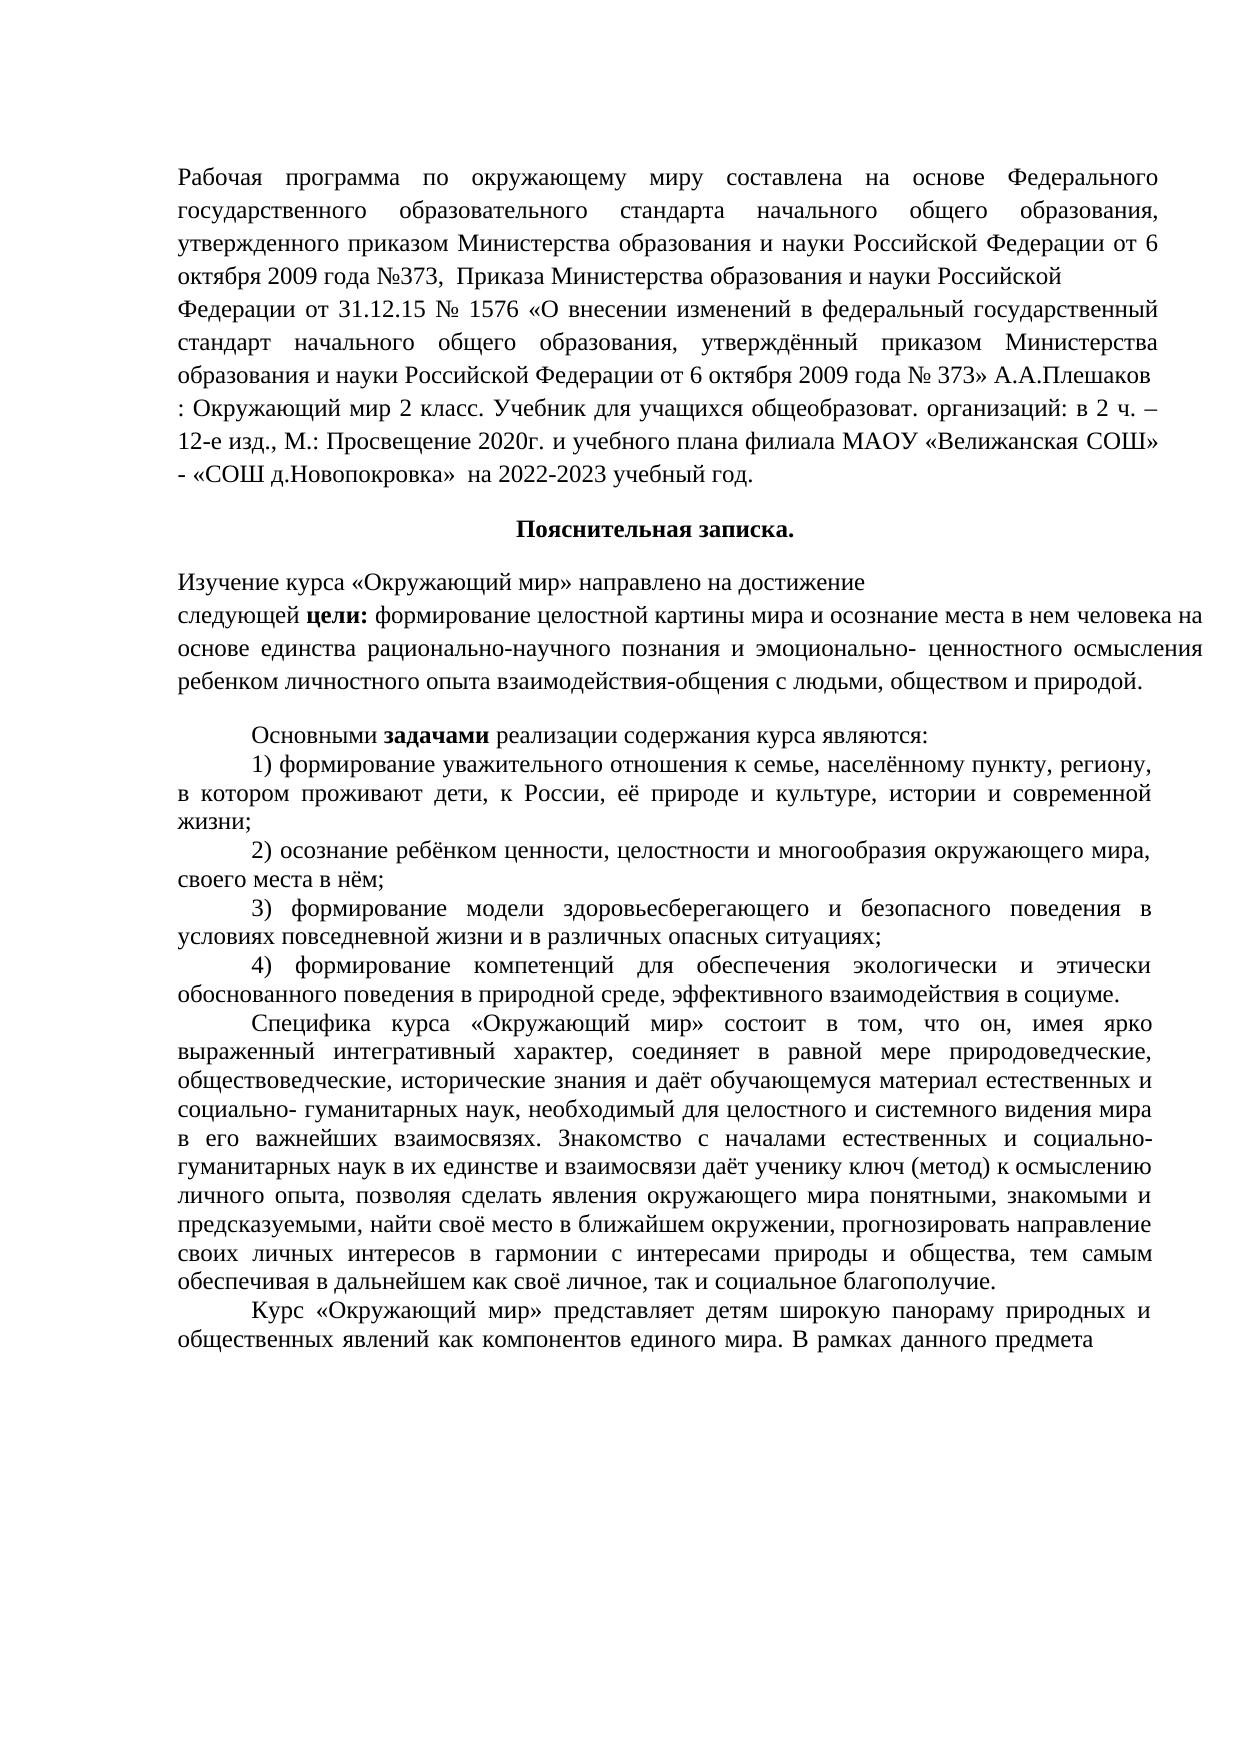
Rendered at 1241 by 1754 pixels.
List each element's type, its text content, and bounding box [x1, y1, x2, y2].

text : Окружающий мир 2 класс. Учебник для учащихся общеобразоват. организаций: в 2 ч. – 12-е изд., М.: Просвещение 2020г. и учебного плана филиала МАОУ «Велижанская СОШ» - «СОШ д.Новопокровка» на 2022-2023 учебный год. [177, 393, 1159, 488]
text Рабочая программа по окружающему миру составлена на основе Федерального государственного образовательного стандарта начального общего образования, утвержденного приказом Министерства образования и науки Российской Федерации от 6 октября 2009 года №373, Приказа Министерства образования и науки Российской [177, 162, 1159, 290]
text Курс «Окружающий мир» представляет детям широкую панораму природных и общественных явлений как компонентов единого мира. В рамках данного предмета [177, 1295, 1151, 1353]
subtitle Пояснительная записка. [516, 514, 1203, 543]
text Специфика курса «Окружающий мир» состоит в том, что он, имея ярко выраженный интегративный характер, соединяет в равной мере природоведческие, обществоведческие, исторические знания и даёт обучающемуся материал естественных и социально- гуманитарных наук, необходимый для целостного и системного видения мира в его важнейших взаимосвязях. Знакомство с началами естественных и социально-гуманитарных наук в их единстве и взаимосвязи даёт ученику ключ (метод) к осмыслению личного опыта, позволяя сделать явления окружающего мира понятными, знакомыми и предсказуемыми, найти своё место в ближайшем окружении, прогнозировать направление своих личных интересов в гармонии с интересами природы и общества, тем самым обеспечивая в дальнейшем как своё личное, так и социальное благополучие. [177, 1008, 1152, 1295]
list осознание ребёнком ценности, целостности и многообразия окружающего мира, своего места в нём; [177, 835, 1151, 893]
text Изучение курса «Окружающий мир» направлено на достижение [177, 567, 1203, 596]
list формирование компетенций для обеспечения экологически и этически обоснованного поведения в природной среде, эффективного взаимодействия в социуме. [177, 950, 1151, 1008]
text Основными задачами реализации содержания курса являются: [251, 720, 1203, 749]
list формирование уважительного отношения к семье, населённому пункту, региону, в котором проживают дети, к России, её природе и культуре, истории и современной жизни; [177, 749, 1152, 835]
text Федерации от 31.12.15 № 1576 «О внесении изменений в федеральный государственный стандарт начального общего образования, утверждённый приказом Министерства образования и науки Российской Федерации от 6 октября 2009 года № 373» А.А.Плешаков [177, 294, 1159, 389]
text следующей цели: формирование целостной картины мира и осознание места в нем человека на основе единства рационально-научного познания и эмоционально- ценностного осмысления ребенком личностного опыта взаимодействия-общения с людьми, обществом и природой. [177, 600, 1203, 695]
list формирование модели здоровьесберегающего и безопасного поведения в условиях повседневной жизни и в различных опасных ситуациях; [177, 893, 1152, 950]
